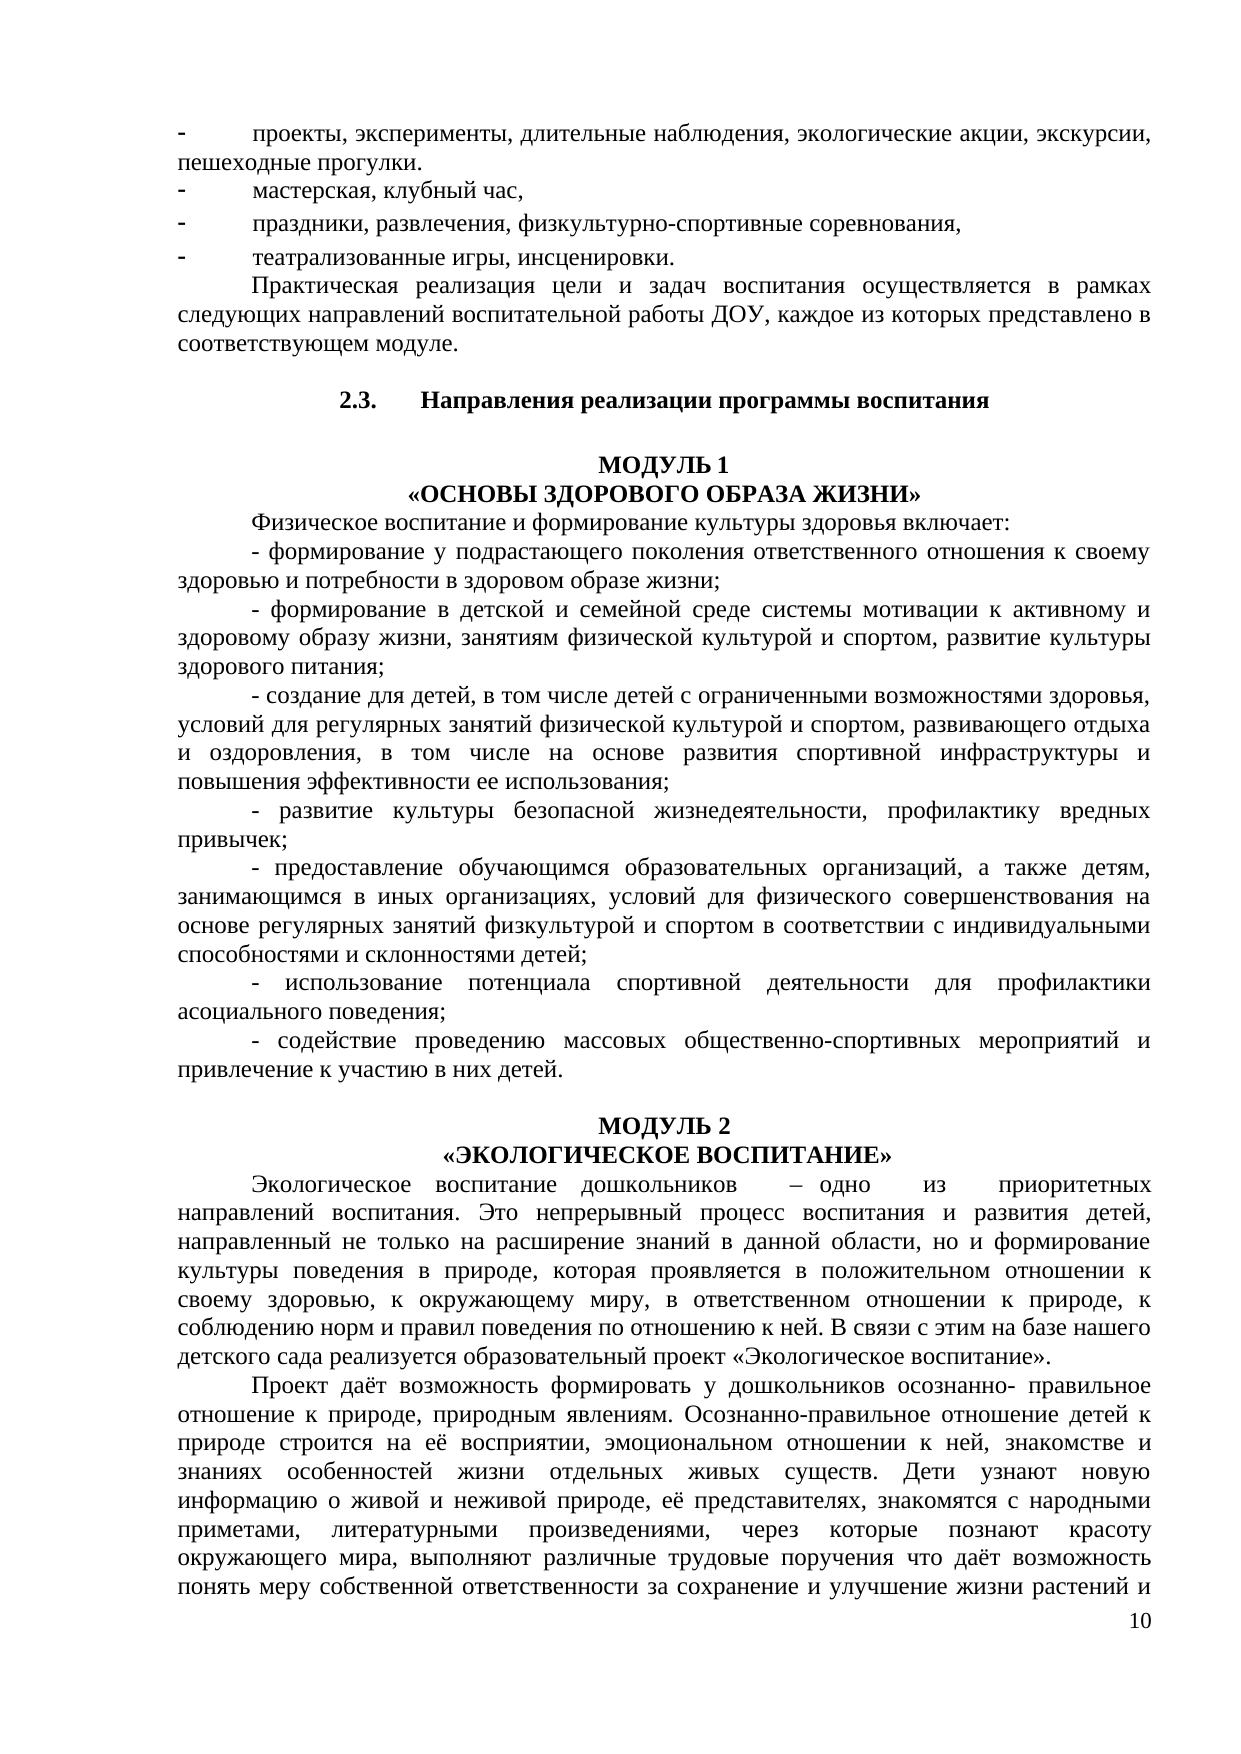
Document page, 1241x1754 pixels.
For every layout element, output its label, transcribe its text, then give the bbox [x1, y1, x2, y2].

text Экологическое воспитание дошкольников – одно из приоритетных направлений воспитания. Это непрерывный процесс воспитания и развития детей, направленный не только на расширение знаний в данной области, но и формирование культуры поведения в природе, которая проявляется в положительном отношении к своему здоровью, к окружающему миру, в ответственном отношении к природе, к соблюдению норм и правил поведения по отношению к ней. В связи с этим на базе нашего детского сада реализуется образовательный проект «Экологическое воспитание». [177, 1169, 1152, 1370]
text - создание для детей, в том числе детей с ограниченными возможностями здоровья, условий для регулярных занятий физической культурой и спортом, развивающего отдыха и оздоровления, в том числе на основе развития спортивной инфраструктуры и повышения эффективности ее использования; [177, 680, 1151, 795]
text - формирование в детской и семейной среде системы мотивации к активному и здоровому образу жизни, занятиям физической культурой и спортом, развитие культуры здорового питания; [177, 594, 1151, 680]
text Практическая реализация цели и задач воспитания осуществляется в рамках следующих направлений воспитательной работы ДОУ, каждое из которых представлено в соответствующем модуле. [177, 270, 1152, 357]
text «ОСНОВЫ ЗДОРОВОГО ОБРАЗА ЖИЗНИ» [177, 479, 1151, 507]
list театрализованные игры, инсценировки. [177, 242, 1152, 270]
text - предоставление обучающимся образовательных организаций, а также детям, занимающимся в иных организациях, условий для физического совершенствования на основе регулярных занятий физкультурой и спортом в соответствии с индивидуальными способностями и склонностями детей; [177, 852, 1151, 967]
list праздники, развлечения, физкультурно-спортивные соревнования, [177, 208, 1152, 237]
text - формирование у подрастающего поколения ответственного отношения к своему здоровью и потребности в здоровом образе жизни; [177, 536, 1151, 594]
text «ЭКОЛОГИЧЕСКОЕ ВОСПИТАНИЕ» [177, 1140, 1151, 1169]
text - развитие культуры безопасной жизнедеятельности, профилактику вредных привычек; [177, 795, 1151, 852]
text МОДУЛЬ 1 [177, 450, 1151, 479]
list мастерская, клубный час, [177, 176, 1152, 204]
list проекты, эксперименты, длительные наблюдения, экологические акции, экскурсии, пешеходные прогулки. [177, 118, 1152, 176]
text - использование потенциала спортивной деятельности для профилактики асоциального поведения; [177, 967, 1151, 1025]
text МОДУЛЬ 2 [177, 1111, 1151, 1140]
list Направления реализации программы воспитания [177, 385, 1152, 414]
text - содействие проведению массовых общественно-спортивных мероприятий и привлечение к участию в них детей. [177, 1025, 1151, 1082]
text Физическое воспитание и формирование культуры здоровья включает: [177, 507, 1151, 536]
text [177, 1370, 1152, 1600]
